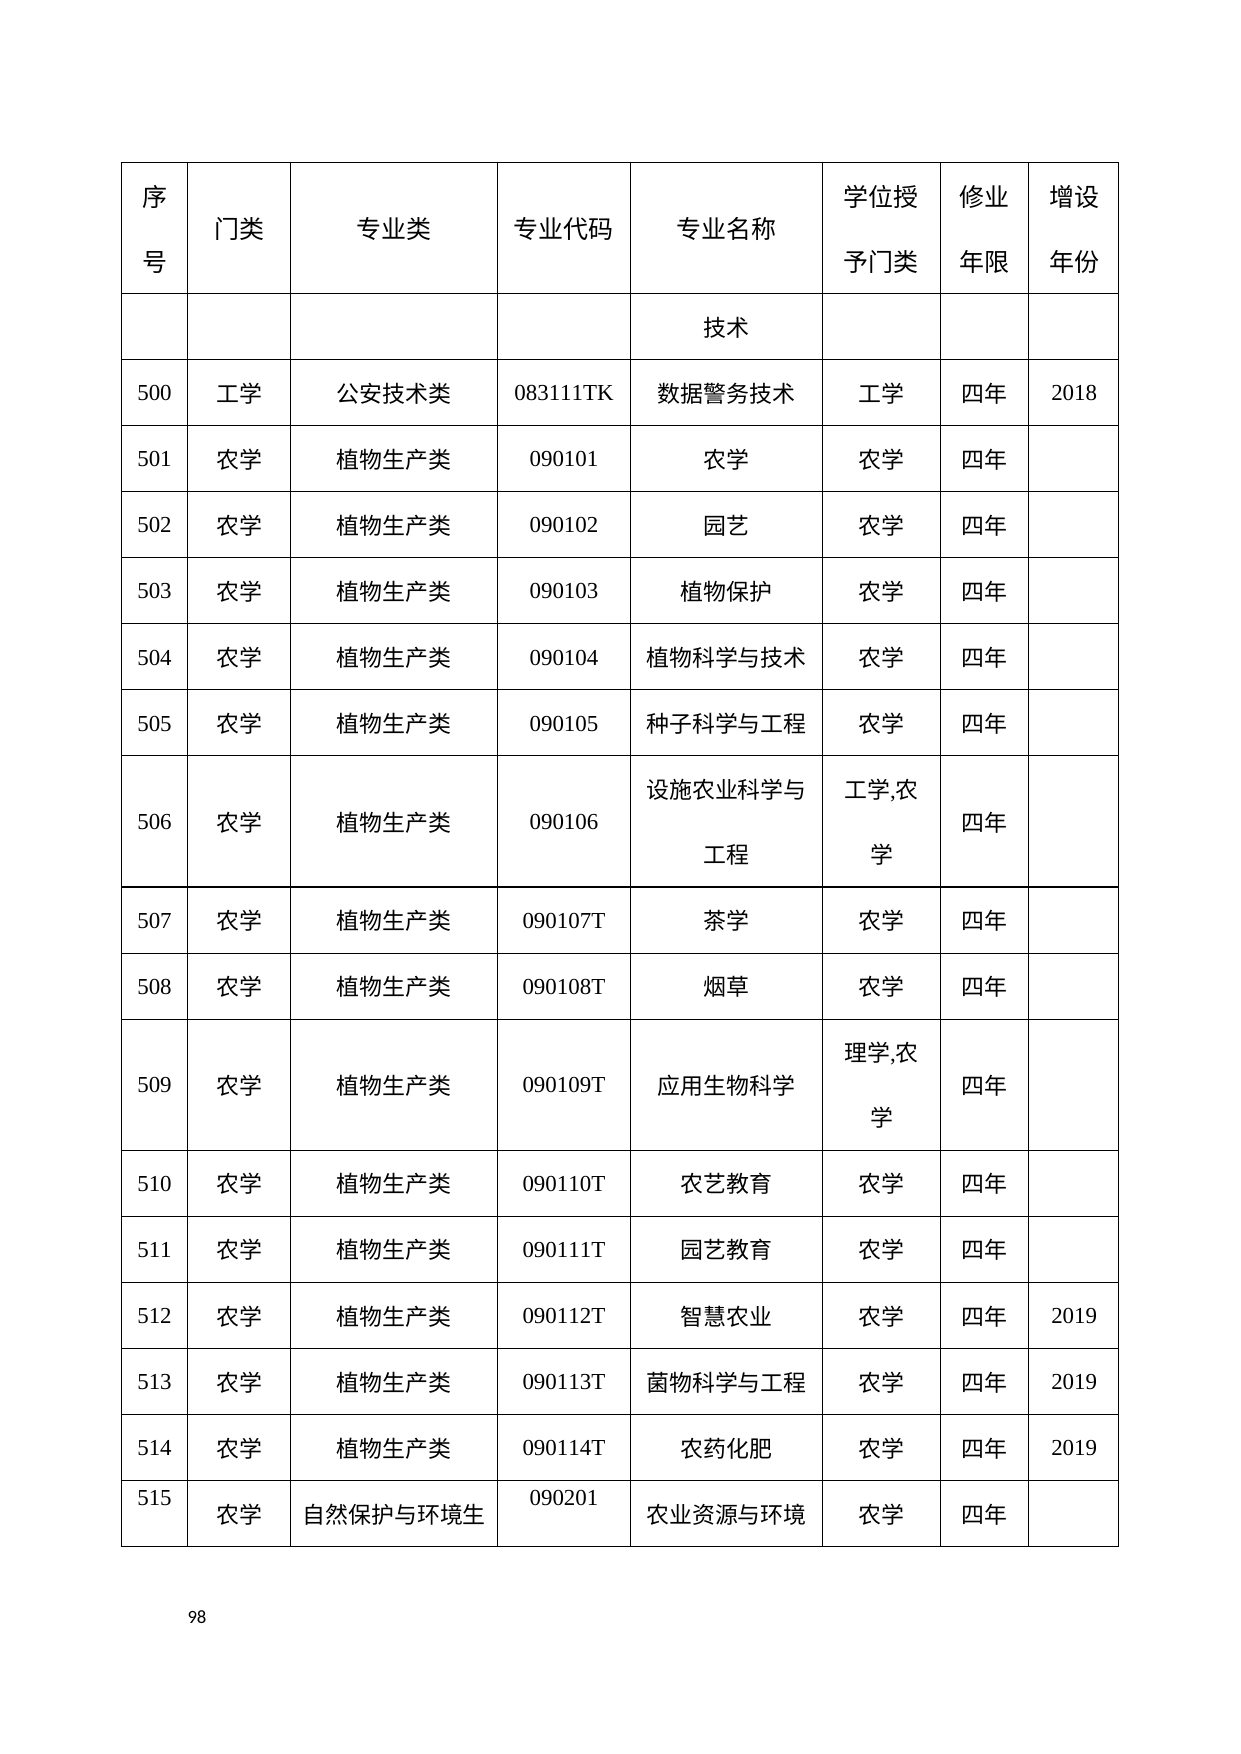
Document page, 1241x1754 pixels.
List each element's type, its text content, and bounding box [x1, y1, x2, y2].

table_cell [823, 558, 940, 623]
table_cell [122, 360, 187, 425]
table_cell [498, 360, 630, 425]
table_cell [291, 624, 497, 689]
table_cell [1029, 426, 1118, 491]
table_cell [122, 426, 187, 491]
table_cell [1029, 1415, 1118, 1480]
table_header 修业年限 [941, 163, 1028, 293]
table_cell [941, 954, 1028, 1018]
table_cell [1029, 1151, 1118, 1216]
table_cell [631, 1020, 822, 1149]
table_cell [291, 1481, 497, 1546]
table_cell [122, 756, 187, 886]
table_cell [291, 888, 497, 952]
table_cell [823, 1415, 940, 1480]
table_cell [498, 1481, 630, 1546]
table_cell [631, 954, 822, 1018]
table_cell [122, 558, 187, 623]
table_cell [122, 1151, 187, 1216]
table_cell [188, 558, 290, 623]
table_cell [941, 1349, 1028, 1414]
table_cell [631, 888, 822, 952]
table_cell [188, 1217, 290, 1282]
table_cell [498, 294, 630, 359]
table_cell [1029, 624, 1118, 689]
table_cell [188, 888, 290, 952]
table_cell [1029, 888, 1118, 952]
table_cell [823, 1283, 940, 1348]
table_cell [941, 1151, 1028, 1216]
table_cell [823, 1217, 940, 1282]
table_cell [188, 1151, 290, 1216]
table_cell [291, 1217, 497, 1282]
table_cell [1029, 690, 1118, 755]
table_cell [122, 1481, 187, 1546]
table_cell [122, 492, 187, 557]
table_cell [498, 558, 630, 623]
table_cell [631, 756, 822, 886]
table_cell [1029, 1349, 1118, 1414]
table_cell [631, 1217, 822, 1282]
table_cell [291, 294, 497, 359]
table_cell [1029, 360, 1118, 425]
table_header 门类 [188, 163, 290, 293]
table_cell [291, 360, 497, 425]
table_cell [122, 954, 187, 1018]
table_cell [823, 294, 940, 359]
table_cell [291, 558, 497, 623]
table_header 增设年份 [1029, 163, 1118, 293]
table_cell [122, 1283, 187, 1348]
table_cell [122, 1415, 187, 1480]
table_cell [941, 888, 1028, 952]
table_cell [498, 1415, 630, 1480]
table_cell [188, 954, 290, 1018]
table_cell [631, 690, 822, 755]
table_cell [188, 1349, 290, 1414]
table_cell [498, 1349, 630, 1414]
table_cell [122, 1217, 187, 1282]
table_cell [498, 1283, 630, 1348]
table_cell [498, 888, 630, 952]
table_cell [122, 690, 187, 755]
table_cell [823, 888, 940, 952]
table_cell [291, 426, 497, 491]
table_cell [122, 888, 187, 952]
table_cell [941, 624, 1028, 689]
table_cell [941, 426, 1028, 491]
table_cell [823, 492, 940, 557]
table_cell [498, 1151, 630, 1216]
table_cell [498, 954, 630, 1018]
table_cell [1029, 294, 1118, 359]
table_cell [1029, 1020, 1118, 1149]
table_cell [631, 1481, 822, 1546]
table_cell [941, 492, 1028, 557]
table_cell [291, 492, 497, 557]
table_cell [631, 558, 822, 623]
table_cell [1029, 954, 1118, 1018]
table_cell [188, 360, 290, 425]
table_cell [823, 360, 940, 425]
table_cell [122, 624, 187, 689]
table_header 学位授予门类 [823, 163, 940, 293]
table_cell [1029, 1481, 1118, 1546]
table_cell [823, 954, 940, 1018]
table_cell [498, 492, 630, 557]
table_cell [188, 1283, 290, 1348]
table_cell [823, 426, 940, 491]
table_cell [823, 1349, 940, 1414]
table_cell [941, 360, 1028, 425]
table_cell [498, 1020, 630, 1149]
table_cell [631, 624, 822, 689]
table_header 专业类 [291, 163, 497, 293]
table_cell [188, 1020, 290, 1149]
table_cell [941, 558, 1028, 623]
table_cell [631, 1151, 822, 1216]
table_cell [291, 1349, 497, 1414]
table_header 专业代码 [498, 163, 630, 293]
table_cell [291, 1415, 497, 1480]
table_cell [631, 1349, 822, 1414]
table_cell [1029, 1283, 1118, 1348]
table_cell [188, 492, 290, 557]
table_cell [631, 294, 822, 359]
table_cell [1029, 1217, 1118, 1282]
table_header 专业名称 [631, 163, 822, 293]
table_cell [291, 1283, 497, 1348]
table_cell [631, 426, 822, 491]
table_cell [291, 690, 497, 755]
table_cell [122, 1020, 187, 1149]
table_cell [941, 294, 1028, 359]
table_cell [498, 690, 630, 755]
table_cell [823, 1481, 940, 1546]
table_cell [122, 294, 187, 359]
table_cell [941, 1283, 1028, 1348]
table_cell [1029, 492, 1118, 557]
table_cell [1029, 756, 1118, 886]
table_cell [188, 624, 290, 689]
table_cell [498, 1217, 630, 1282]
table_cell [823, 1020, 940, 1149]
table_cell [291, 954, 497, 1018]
table_header 序号 [122, 163, 187, 293]
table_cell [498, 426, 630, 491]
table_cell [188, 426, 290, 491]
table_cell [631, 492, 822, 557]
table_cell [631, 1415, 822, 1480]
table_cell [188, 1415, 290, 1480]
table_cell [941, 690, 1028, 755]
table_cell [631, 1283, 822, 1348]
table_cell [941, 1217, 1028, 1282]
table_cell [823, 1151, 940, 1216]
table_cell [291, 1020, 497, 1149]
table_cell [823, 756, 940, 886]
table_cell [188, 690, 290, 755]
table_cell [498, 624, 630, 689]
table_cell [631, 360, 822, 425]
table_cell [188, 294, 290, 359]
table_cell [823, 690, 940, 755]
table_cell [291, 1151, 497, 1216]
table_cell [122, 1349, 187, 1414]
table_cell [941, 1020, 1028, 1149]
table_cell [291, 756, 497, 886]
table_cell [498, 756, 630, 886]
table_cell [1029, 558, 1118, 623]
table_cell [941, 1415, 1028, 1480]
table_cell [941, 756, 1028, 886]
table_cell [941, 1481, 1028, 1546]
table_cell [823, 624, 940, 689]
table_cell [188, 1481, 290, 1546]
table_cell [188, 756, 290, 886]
